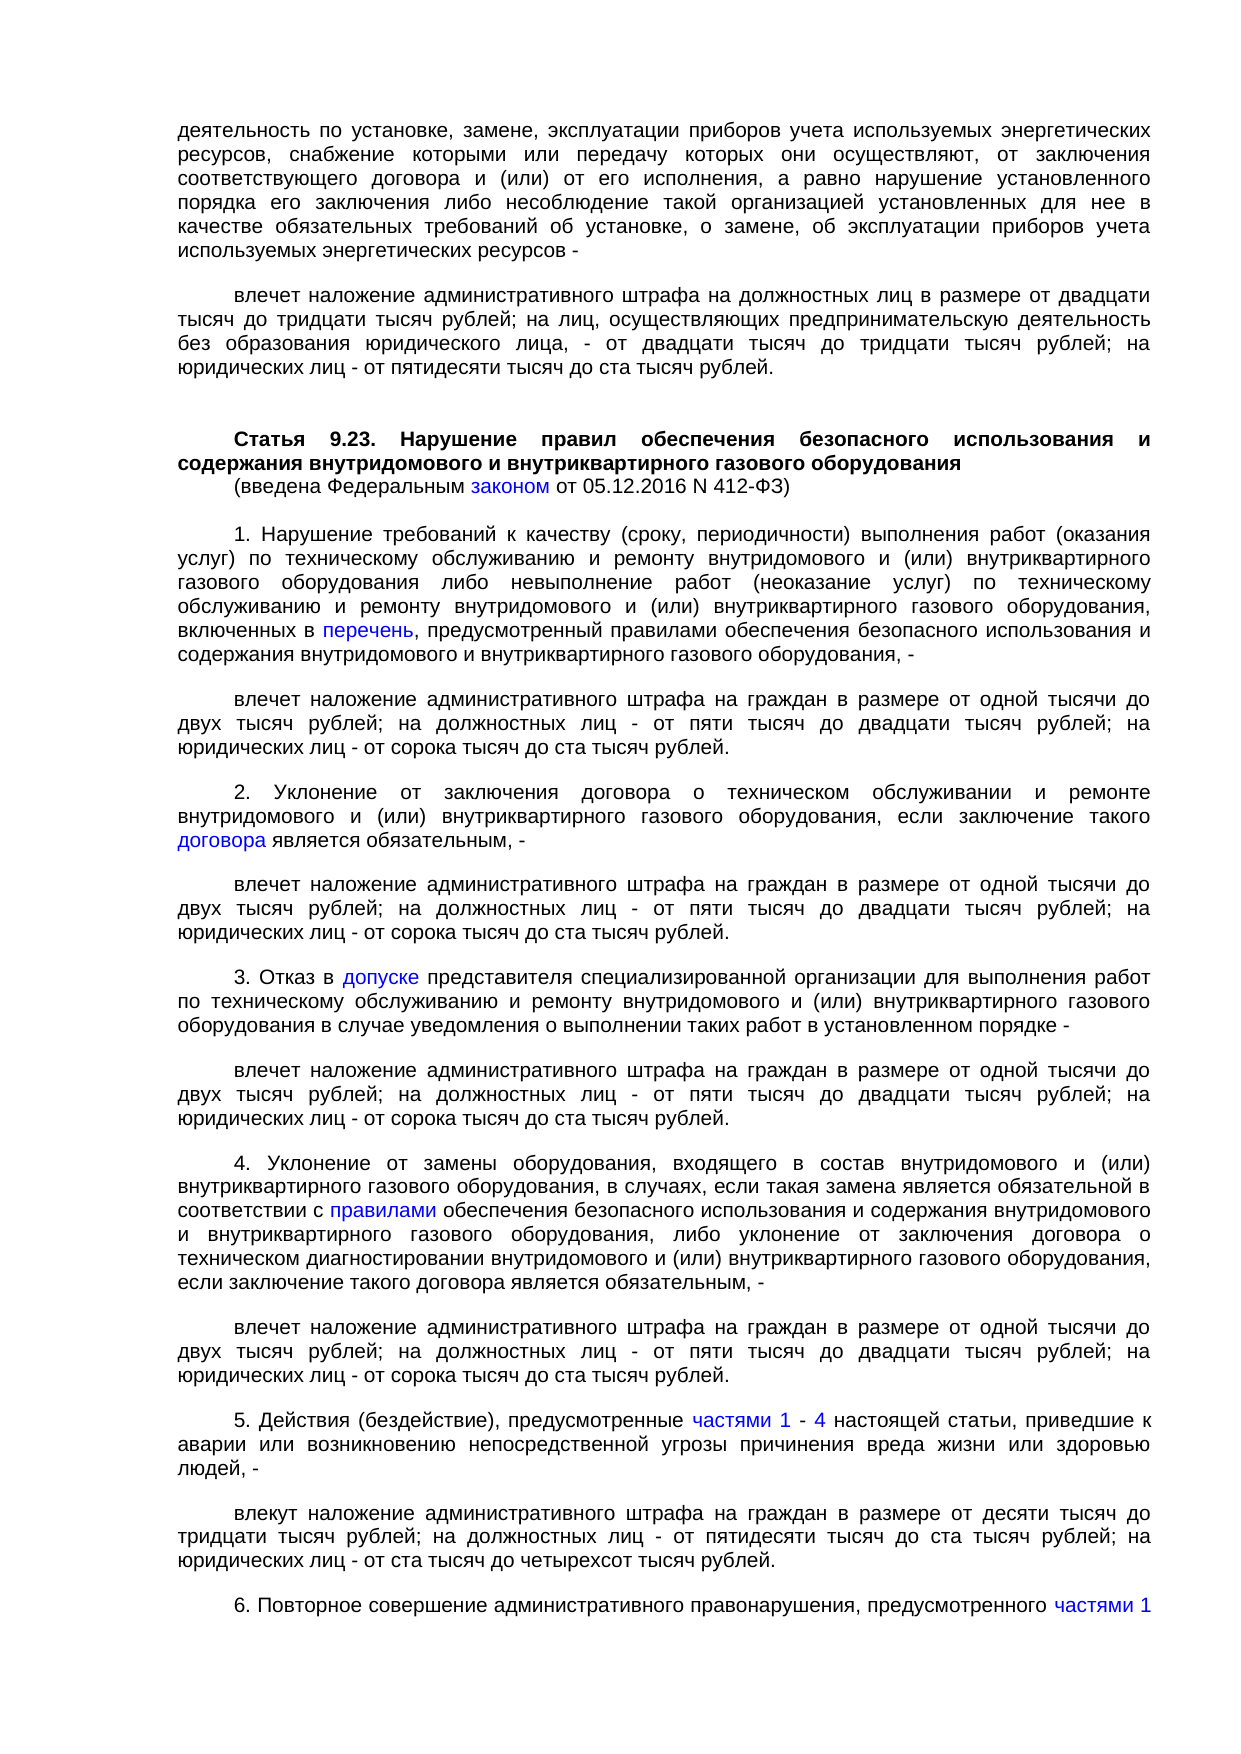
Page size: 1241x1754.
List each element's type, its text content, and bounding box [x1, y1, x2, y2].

text 2. Уклонение от заключения договора о техническом обслуживании и ремонте внутридомового и (или) внутриквартирного газового оборудования, если заключение такого договора является обязательным, - [177, 779, 1152, 851]
text влекут наложение административного штрафа на граждан в размере от десяти тысяч до тридцати тысяч рублей; на должностных лиц - от пятидесяти тысяч до ста тысяч рублей; на юридических лиц - от ста тысяч до четырехсот тысяч рублей. [177, 1500, 1152, 1572]
text влечет наложение административного штрафа на граждан в размере от одной тысячи до двух тысяч рублей; на должностных лиц - от пяти тысяч до двадцати тысяч рублей; на юридических лиц - от сорока тысяч до ста тысяч рублей. [177, 687, 1152, 759]
text 3. Отказ в допуске представителя специализированной организации для выполнения работ по техническому обслуживанию и ремонту внутридомового и (или) внутриквартирного газового оборудования в случае уведомления о выполнении таких работ в установленном порядке - [177, 965, 1152, 1037]
text влечет наложение административного штрафа на должностных лиц в размере от двадцати тысяч до тридцати тысяч рублей; на лиц, осуществляющих предпринимательскую деятельность без образования юридического лица, - от двадцати тысяч до тридцати тысяч рублей; на юридических лиц - от пятидесяти тысяч до ста тысяч рублей. [177, 283, 1152, 378]
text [177, 118, 1152, 262]
text 4. Уклонение от замены оборудования, входящего в состав внутридомового и (или) внутриквартирного газового оборудования, в случаях, если такая замена является обязательной в соответствии с правилами обеспечения безопасного использования и содержания внутридомового и внутриквартирного газового оборудования, либо уклонение от заключения договора о техническом диагностировании внутридомового и (или) внутриквартирного газового оборудования, если заключение такого договора является обязательным, - [177, 1150, 1152, 1294]
text 5. Действия (бездействие), предусмотренные частями 1 - 4 настоящей статьи, приведшие к аварии или возникновению непосредственной угрозы причинения вреда жизни или здоровью людей, - [177, 1408, 1152, 1479]
text 1. Нарушение требований к качеству (сроку, периодичности) выполнения работ (оказания услуг) по техническому обслуживанию и ремонту внутридомового и (или) внутриквартирного газового оборудования либо невыполнение работ (неоказание услуг) по техническому обслуживанию и ремонту внутридомового и (или) внутриквартирного газового оборудования, включенных в перечень, предусмотренный правилами обеспечения безопасного использования и содержания внутридомового и внутриквартирного газового оборудования, - [177, 522, 1152, 666]
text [177, 1593, 1152, 1617]
title Статья 9.23. Нарушение правил обеспечения безопасного использования и содержания внутридомового и внутриквартирного газового оборудования [177, 426, 1152, 474]
text влечет наложение административного штрафа на граждан в размере от одной тысячи до двух тысяч рублей; на должностных лиц - от пяти тысяч до двадцати тысяч рублей; на юридических лиц - от сорока тысяч до ста тысяч рублей. [177, 872, 1152, 944]
text влечет наложение административного штрафа на граждан в размере от одной тысячи до двух тысяч рублей; на должностных лиц - от пяти тысяч до двадцати тысяч рублей; на юридических лиц - от сорока тысяч до ста тысяч рублей. [177, 1315, 1152, 1387]
text влечет наложение административного штрафа на граждан в размере от одной тысячи до двух тысяч рублей; на должностных лиц - от пяти тысяч до двадцати тысяч рублей; на юридических лиц - от сорока тысяч до ста тысяч рублей. [177, 1058, 1152, 1129]
text (введена Федеральным законом от 05.12.2016 N 412-ФЗ) [177, 474, 1152, 498]
